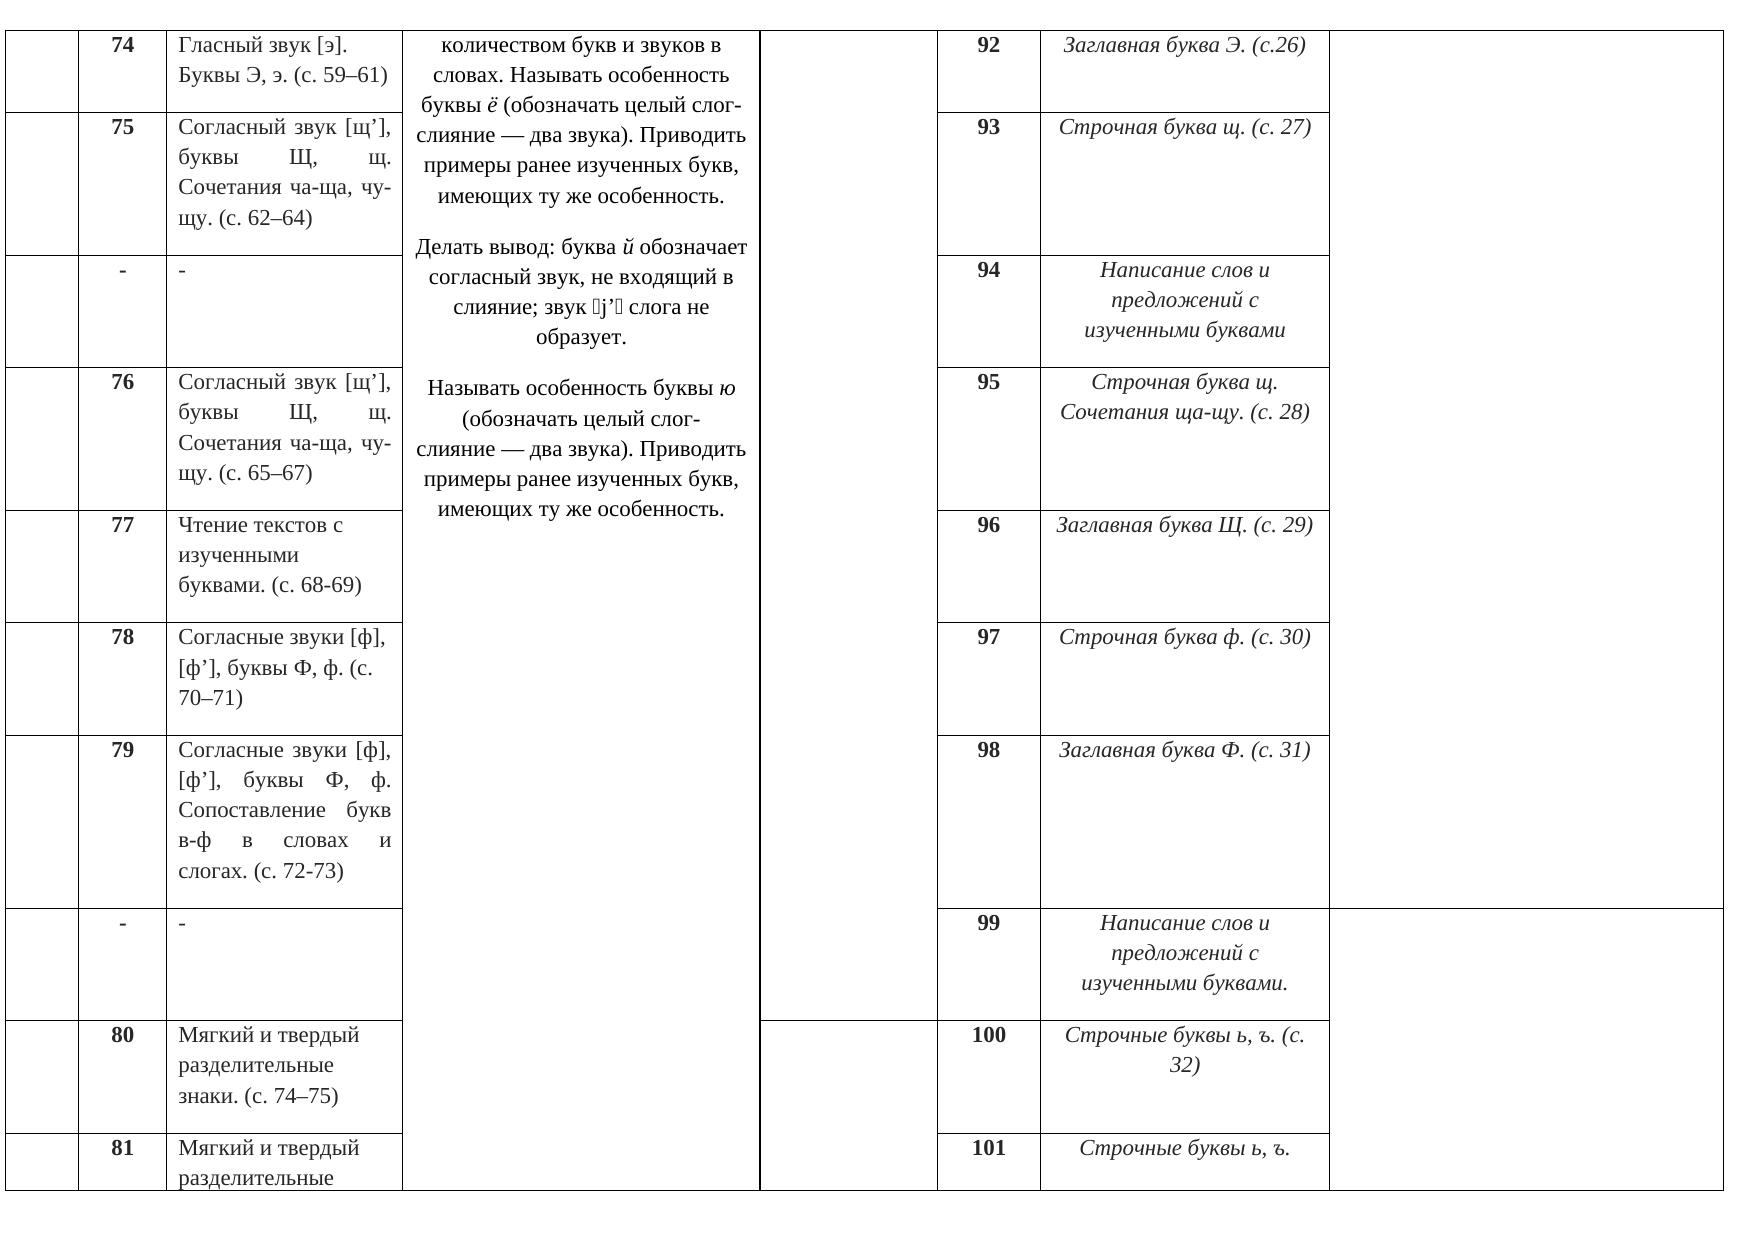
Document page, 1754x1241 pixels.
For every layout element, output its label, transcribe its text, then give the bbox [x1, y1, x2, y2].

table_cell [6, 1021, 78, 1133]
table_cell [6, 368, 78, 510]
table_cell Написание слов и предложений с изученными буквами [1041, 256, 1329, 367]
table_cell Строчная буква щ. Сочетания ща-щу. (с. 28) [1041, 368, 1329, 510]
table_cell 80 [79, 1021, 166, 1133]
table_cell - [167, 909, 402, 1020]
table_cell 101 [938, 1134, 1040, 1190]
table_cell 92 [938, 31, 1040, 112]
table_cell Строчные буквы ь, ъ. (с. 32) [1041, 1021, 1329, 1133]
table_cell Строчная буква ф. (с. 30) [1041, 623, 1329, 735]
table_cell Согласный звук [щ’], буквы Щ, щ. Сочетания ча-ща, чу-щу. (с. 65–67) [167, 368, 402, 510]
table_cell Гласный звук [э]. Буквы Э, э. (с. 59–61) [167, 31, 402, 112]
table_cell [6, 511, 78, 622]
table_cell 96 [938, 511, 1040, 622]
table_cell 94 [938, 256, 1040, 367]
table_cell 97 [938, 623, 1040, 735]
table_cell 78 [79, 623, 166, 735]
table_cell Строчная буква щ. (с. 27) [1041, 113, 1329, 254]
table_cell [6, 623, 78, 735]
table_cell [6, 1134, 78, 1190]
table_cell [6, 909, 78, 1020]
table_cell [167, 1134, 402, 1190]
table_cell 100 [938, 1021, 1040, 1133]
table_cell 98 [938, 736, 1040, 908]
table_cell [6, 256, 78, 367]
table_cell Заглавная буква Э. (с.26) [1041, 31, 1329, 112]
table_cell [761, 1021, 937, 1190]
table_cell [1330, 909, 1723, 1190]
table_cell 76 [79, 368, 166, 510]
table_cell Согласные звуки [ф], [ф’], буквы Ф, ф. Сопоставление букв в-ф в словах и слогах. (с. 72-73) [167, 736, 402, 908]
table_cell 95 [938, 368, 1040, 510]
table_cell Согласные звуки [ф], [ф’], буквы Ф, ф. (с. 70–71) [167, 623, 402, 735]
table_cell Написание слов и предложений с изученными буквами. [1041, 909, 1329, 1020]
table_cell - [79, 256, 166, 367]
table_cell 79 [79, 736, 166, 908]
table_cell 77 [79, 511, 166, 622]
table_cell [1041, 1134, 1329, 1190]
table_cell Заглавная буква Ф. (с. 31) [1041, 736, 1329, 908]
table_cell - [167, 256, 402, 367]
table_cell Заглавная буква Щ. (с. 29) [1041, 511, 1329, 622]
table_cell Мягкий и твердый разделительные знаки. (с. 74–75) [167, 1021, 402, 1133]
table_cell 75 [79, 113, 166, 254]
table_cell 93 [938, 113, 1040, 254]
table_cell - [79, 909, 166, 1020]
table_cell 99 [938, 909, 1040, 1020]
table_cell 74 [79, 31, 166, 112]
table_cell [6, 113, 78, 254]
table_cell Чтение текстов с изученными буквами. (с. 68-69) [167, 511, 402, 622]
table_cell [6, 736, 78, 908]
table_cell [6, 31, 78, 112]
table_cell 81 [79, 1134, 166, 1190]
table_cell Согласный звук [щ’], буквы Щ, щ. Сочетания ча-ща, чу-щу. (с. 62–64) [167, 113, 402, 254]
